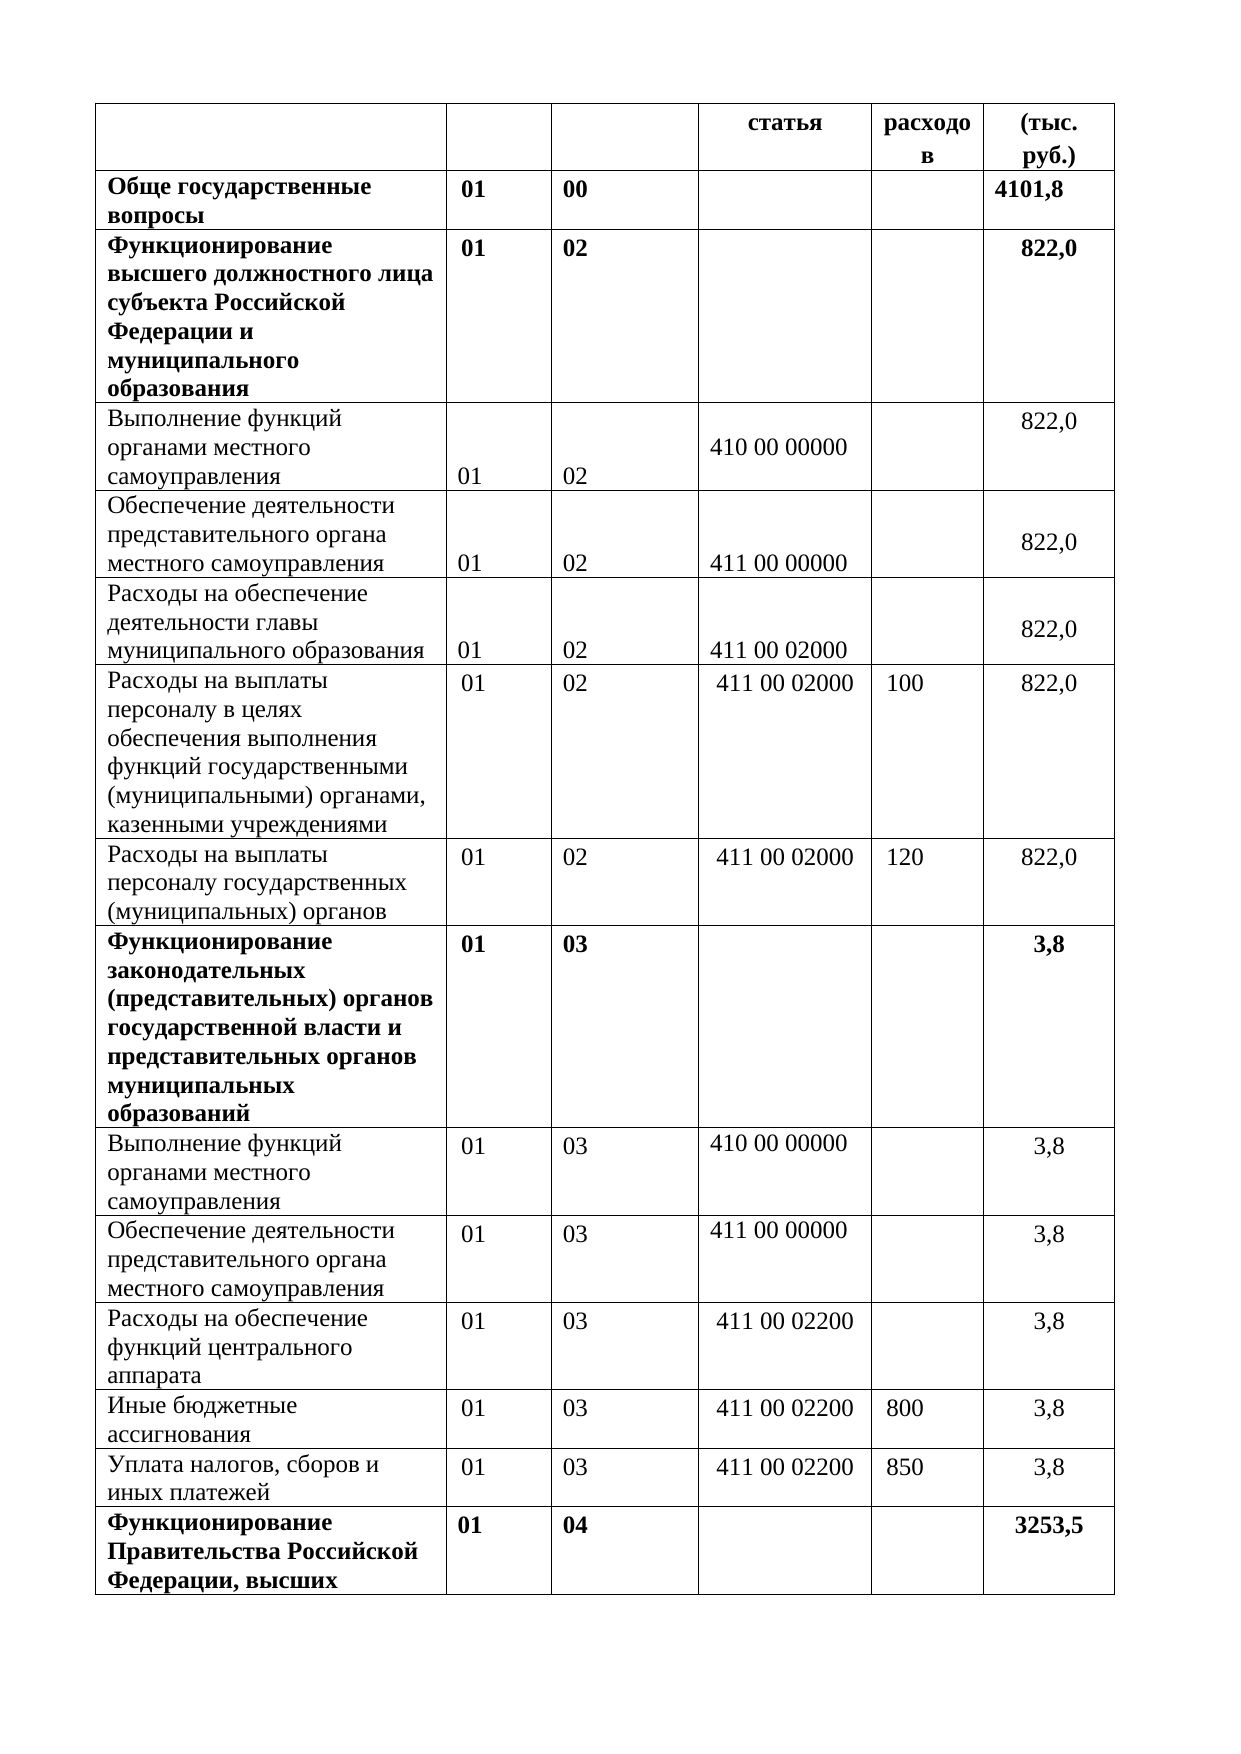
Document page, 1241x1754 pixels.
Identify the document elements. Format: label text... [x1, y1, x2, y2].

table_cell [872, 230, 983, 402]
table_cell 01 [447, 1216, 551, 1302]
table_cell 02 [552, 665, 698, 838]
table_cell 4101,8 [984, 171, 1114, 229]
table_cell 822,0 [984, 403, 1114, 489]
table_cell 03 [552, 1303, 698, 1389]
table_cell 01 [447, 578, 551, 664]
table_cell Выполнение функций органами местного самоуправления [96, 403, 446, 489]
table_cell 01 [447, 230, 551, 402]
table_header Вид расходов [872, 104, 983, 170]
table_cell Расходы на выплаты персоналу в целях обеспечения выполнения функций государственными (муниципальными) органами, казенными учреждениями [96, 665, 446, 838]
table_cell Выполнение функций органами местного самоуправления [96, 1128, 446, 1214]
table_cell [872, 1128, 983, 1214]
table_cell 01 [447, 1128, 551, 1214]
table_cell 03 [552, 1390, 698, 1448]
table_cell [872, 1303, 983, 1389]
table_cell Уплата налогов, сборов и иных платежей [96, 1449, 446, 1506]
table_cell 3,8 [984, 1390, 1114, 1448]
table_cell 01 [447, 171, 551, 229]
table_cell 100 [872, 665, 983, 838]
table_cell 01 [447, 839, 551, 925]
table_cell 04 [552, 1507, 698, 1593]
table_header [96, 104, 446, 170]
table_cell 822,0 [984, 578, 1114, 664]
table_cell 01 [447, 1449, 551, 1506]
table_cell 02 [552, 839, 698, 925]
table_cell [699, 171, 871, 229]
table_cell 411 00 02200 [699, 1390, 871, 1448]
table_cell 01 [447, 1390, 551, 1448]
table_cell 3,8 [984, 1128, 1114, 1214]
table_cell 01 [447, 1507, 551, 1593]
table_cell Обще государственные вопросы [96, 171, 446, 229]
table_cell [699, 1507, 871, 1593]
table_cell 01 [447, 926, 551, 1127]
table_cell 02 [552, 578, 698, 664]
table_cell [699, 926, 871, 1127]
table_cell 03 [552, 926, 698, 1127]
table_cell 800 [872, 1390, 983, 1448]
table_cell 03 [552, 1216, 698, 1302]
table_cell 822,0 [984, 665, 1114, 838]
table_cell 3,8 [984, 1303, 1114, 1389]
table_cell Функционирование законодательных (представительных) органов государственной власти и представительных органов муниципальных образований [96, 926, 446, 1127]
table_cell Расходы на обеспечение функций центрального аппарата [96, 1303, 446, 1389]
table_cell 01 [447, 491, 551, 577]
table_cell 02 [552, 230, 698, 402]
table_cell 120 [872, 839, 983, 925]
table_cell Обеспечение деятельности представительного органа местного самоуправления [96, 1216, 446, 1302]
table_header Целевая статья [699, 104, 871, 170]
table_cell 411 00 00000 [699, 491, 871, 577]
table_cell [872, 1507, 983, 1593]
table_cell Расходы на обеспечение деятельности главы муниципального образования [96, 578, 446, 664]
table_cell [699, 230, 871, 402]
table_cell 02 [552, 491, 698, 577]
table_cell 411 00 02000 [699, 839, 871, 925]
table_cell Обеспечение деятельности представительного органа местного самоуправления [96, 491, 446, 577]
table_cell 3253,5 [984, 1507, 1114, 1593]
table_cell 03 [552, 1128, 698, 1214]
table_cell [96, 1507, 446, 1593]
table_cell [872, 491, 983, 577]
table_cell Расходы на выплаты персоналу государственных (муниципальных) органов [96, 839, 446, 925]
table_cell 03 [552, 1449, 698, 1506]
table_cell 822,0 [984, 839, 1114, 925]
table_cell [872, 403, 983, 489]
table_cell 02 [552, 403, 698, 489]
table_cell 411 00 02000 [699, 578, 871, 664]
table_cell 00 [552, 171, 698, 229]
table_cell 411 00 02000 [699, 665, 871, 838]
table_cell 822,0 [984, 491, 1114, 577]
table_cell 411 00 00000 [699, 1216, 871, 1302]
table_cell 411 00 02200 [699, 1303, 871, 1389]
table_cell [872, 171, 983, 229]
table_cell Иные бюджетные ассигнования [96, 1390, 446, 1448]
table_cell 822,0 [984, 230, 1114, 402]
table_cell 01 [447, 665, 551, 838]
table_cell [872, 1216, 983, 1302]
table_cell [872, 578, 983, 664]
table_cell Функционирование высшего должностного лица субъекта Российской Федерации и муниципального образования [96, 230, 446, 402]
table_cell 850 [872, 1449, 983, 1506]
table_cell 410 00 00000 [699, 1128, 871, 1214]
table_cell 411 00 02200 [699, 1449, 871, 1506]
table_cell 01 [447, 1303, 551, 1389]
table_cell 3,8 [984, 1449, 1114, 1506]
table_cell 3,8 [984, 926, 1114, 1127]
table_cell 3,8 [984, 1216, 1114, 1302]
table_header Подраздел [552, 104, 698, 170]
table_cell 410 00 00000 [699, 403, 871, 489]
table_cell 01 [447, 403, 551, 489]
table_header Сумма (тыс. руб.) [984, 104, 1114, 170]
table_header Раздел [447, 104, 551, 170]
table_cell [872, 926, 983, 1127]
